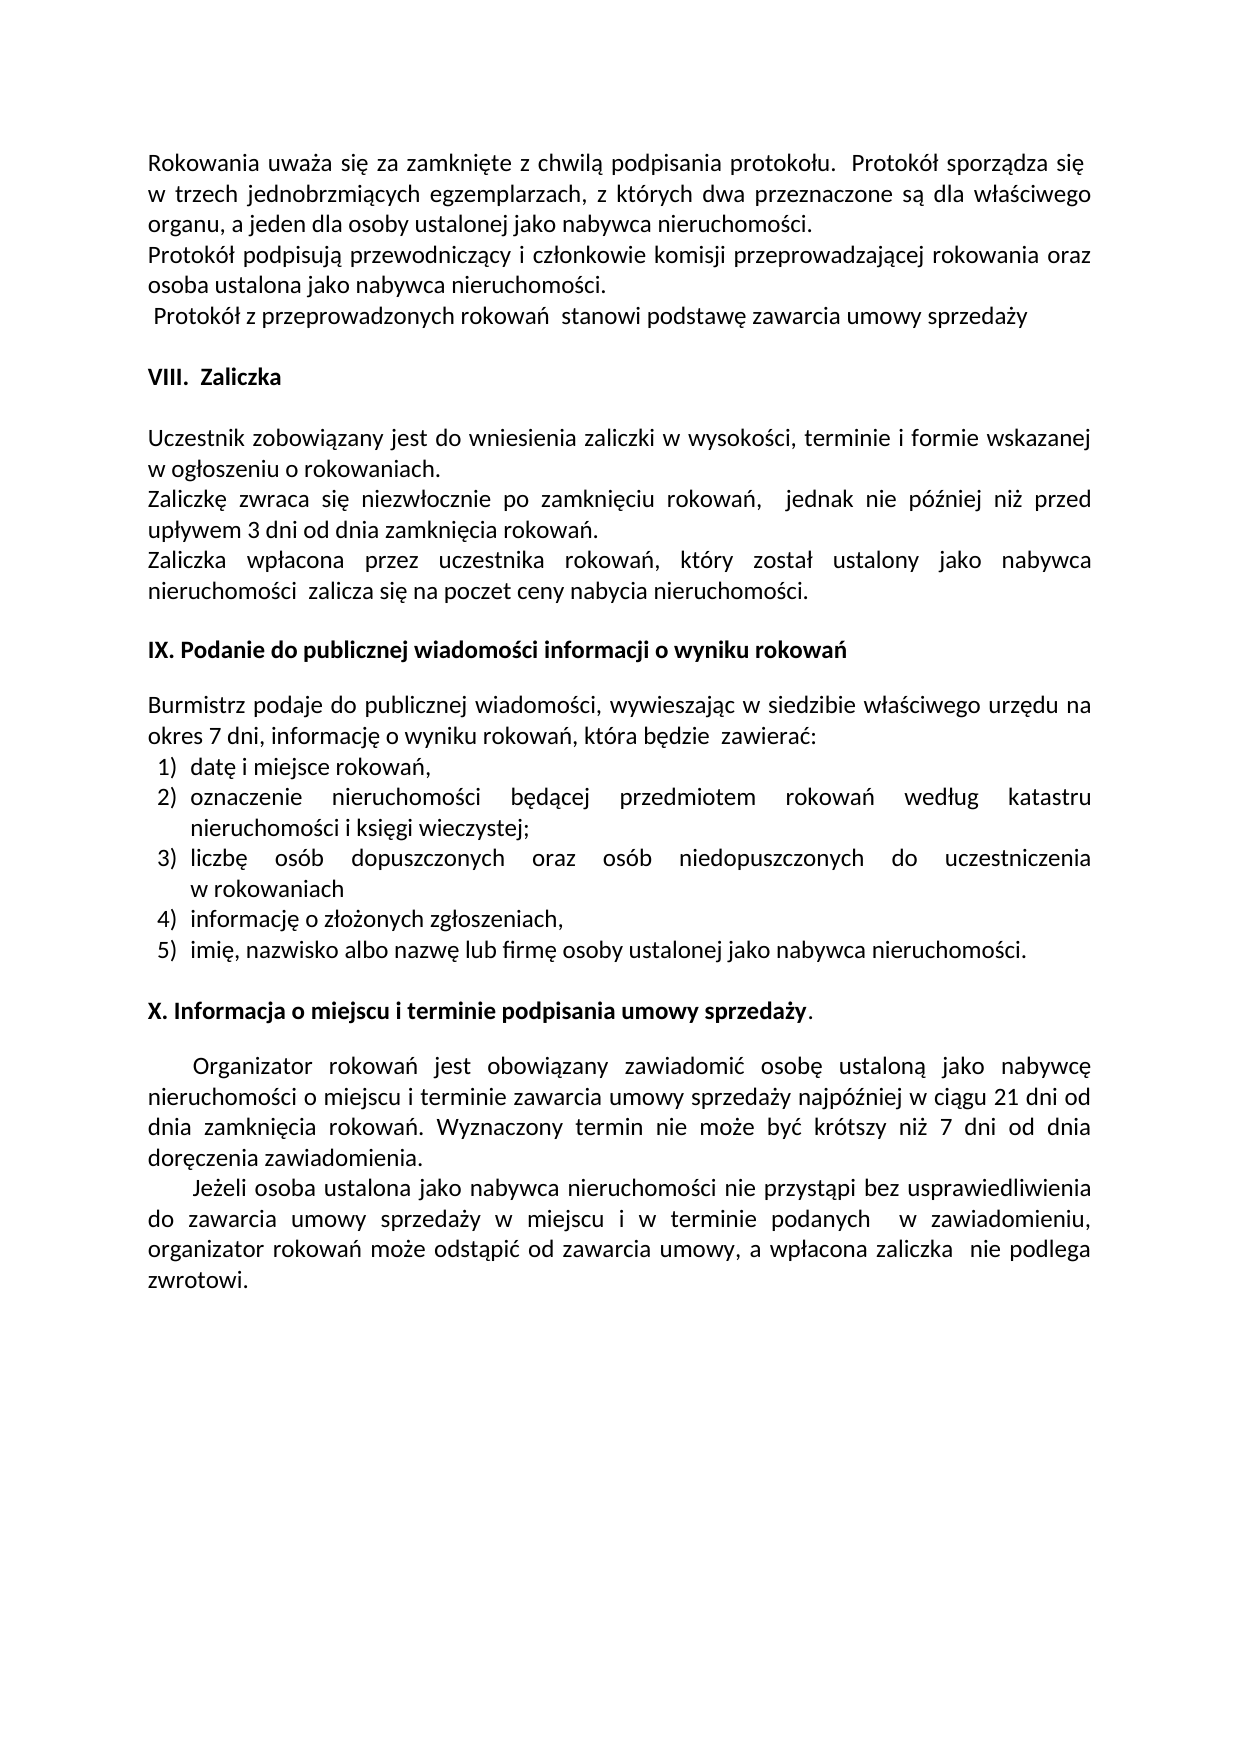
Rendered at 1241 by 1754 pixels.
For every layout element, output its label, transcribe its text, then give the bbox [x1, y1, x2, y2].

text Zaliczkę zwraca się niezwłocznie po zamknięciu rokowań, jednak nie później niż przed upływem 3 dni od dnia zamknięcia rokowań. [148, 483, 1093, 544]
text Uczestnik zobowiązany jest do wniesienia zaliczki w wysokości, terminie i formie wskazanej w ogłoszeniu o rokowaniach. [148, 422, 1093, 483]
text Rokowania uważa się za zamknięte z chwilą podpisania protokołu. Protokół sporządza się w trzech jednobrzmiących egzemplarzach, z których dwa przeznaczone są dla właściwego organu, a jeden dla osoby ustalonej jako nabywca nieruchomości. [148, 148, 1093, 239]
text 3) liczbę osób dopuszczonych oraz osób niedopuszczonych do uczestniczenia w rokowaniach [148, 842, 1093, 903]
text Jeżeli osoba ustalona jako nabywca nieruchomości nie przystąpi bez usprawiedliwienia do zawarcia umowy sprzedaży w miejscu i w terminie podanych w zawiadomieniu, organizator rokowań może odstąpić od zawarcia umowy, a wpłacona zaliczka nie podlega zwrotowi. [148, 1172, 1093, 1294]
text Burmistrz podaje do publicznej wiadomości, wywieszając w siedzibie właściwego urzędu na okres 7 dni, informację o wyniku rokowań, która będzie zawierać: [148, 690, 1093, 751]
text Zaliczka wpłacona przez uczestnika rokowań, który został ustalony jako nabywca nieruchomości zalicza się na poczet ceny nabycia nieruchomości. [148, 544, 1093, 605]
text 1) datę i miejsce rokowań, [148, 751, 1093, 781]
text IX. Podanie do publicznej wiadomości informacji o wyniku rokowań [148, 605, 1093, 665]
text 2) oznaczenie nieruchomości będącej przedmiotem rokowań według katastru nieruchomości i księgi wieczystej; [148, 781, 1093, 842]
text Organizator rokowań jest obowiązany zawiadomić osobę ustaloną jako nabywcę nieruchomości o miejscu i terminie zawarcia umowy sprzedaży najpóźniej w ciągu 21 dni od dnia zamknięcia rokowań. Wyznaczony termin nie może być krótszy niż 7 dni od dnia doręczenia zawiadomienia. [148, 1050, 1093, 1172]
text 4) informację o złożonych zgłoszeniach, [148, 903, 1093, 934]
text X. Informacja o miejscu i terminie podpisania umowy sprzedaży. [148, 995, 1093, 1025]
text VIII. Zaliczka [148, 361, 1093, 392]
text Protokół z przeprowadzonych rokowań stanowi podstawę zawarcia umowy sprzedaży [148, 300, 1093, 331]
text Protokół podpisują przewodniczący i członkowie komisji przeprowadzającej rokowania oraz osoba ustalona jako nabywca nieruchomości. [148, 239, 1093, 300]
text 5) imię, nazwisko albo nazwę lub firmę osoby ustalonej jako nabywca nieruchomości. [148, 934, 1093, 964]
